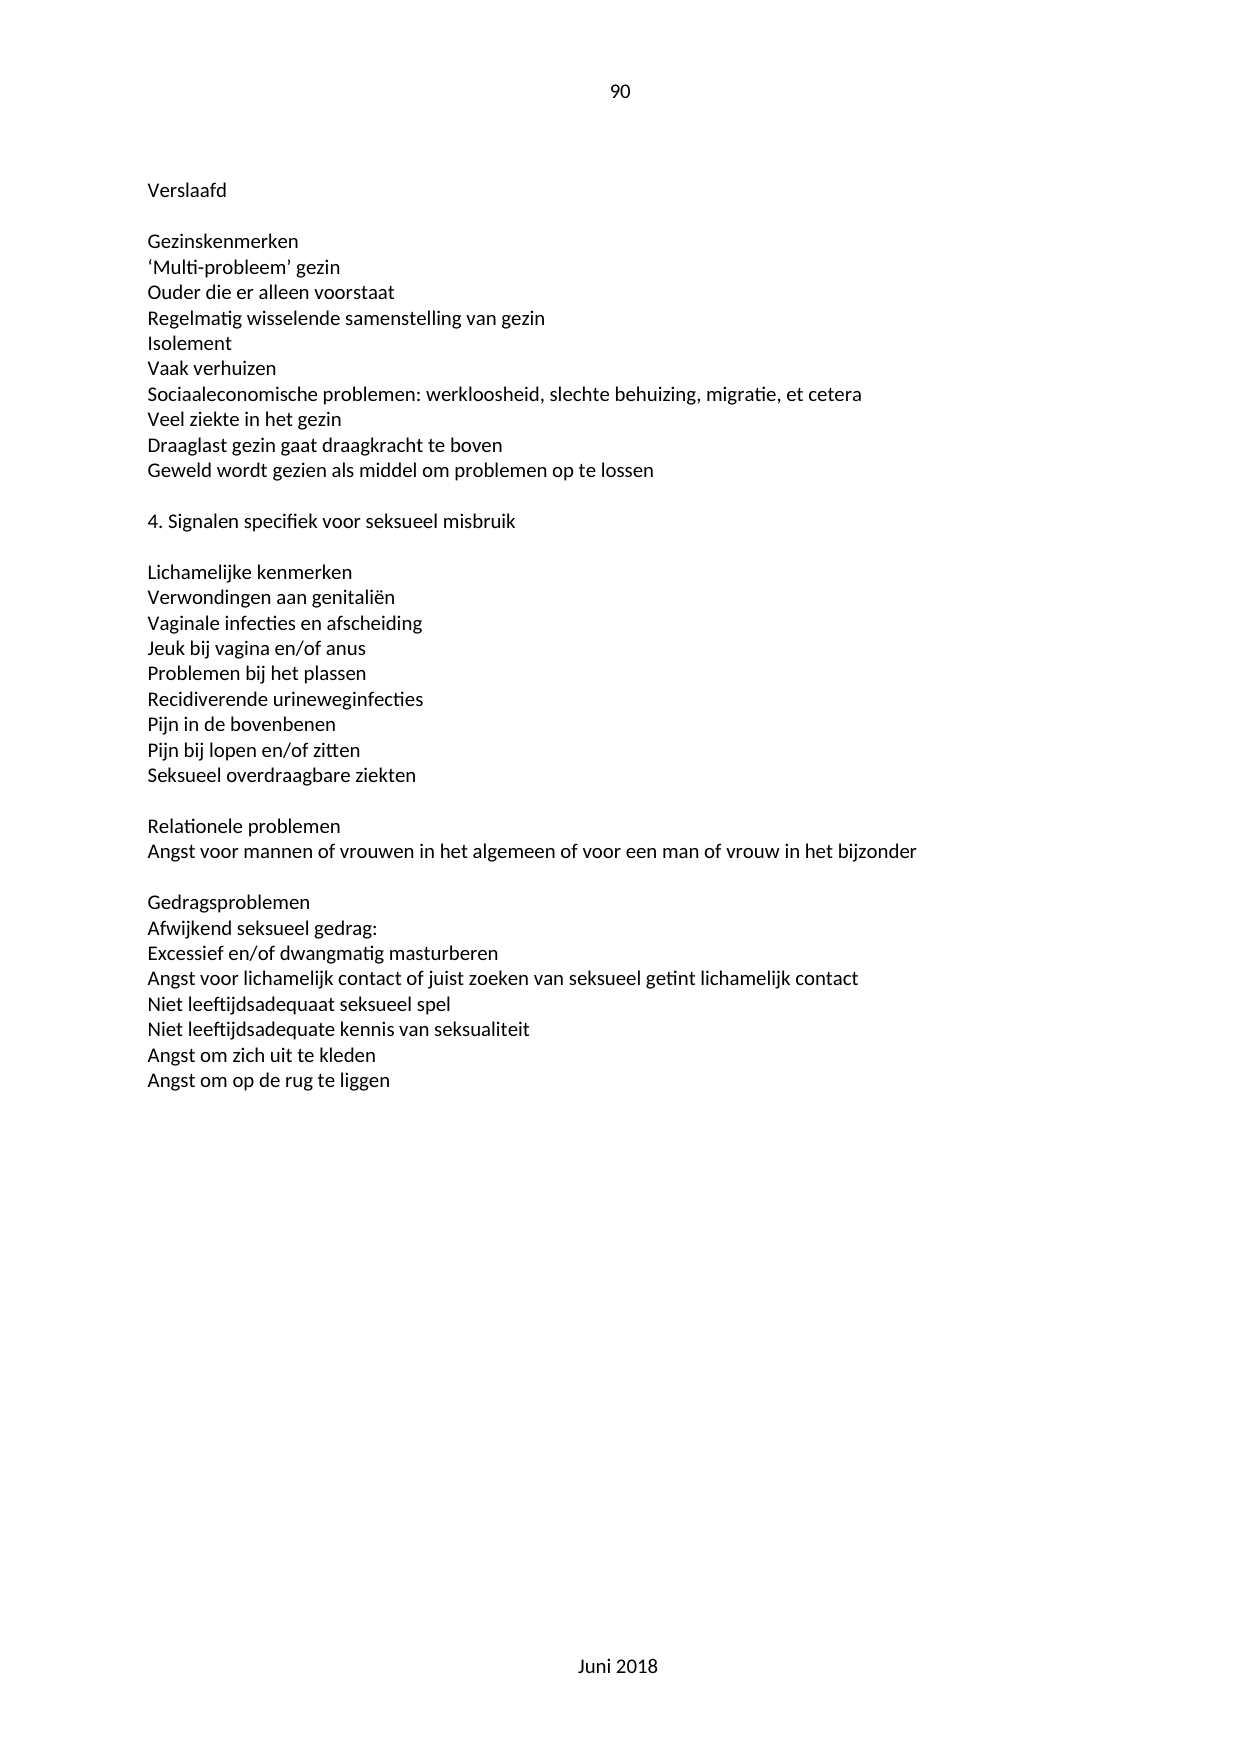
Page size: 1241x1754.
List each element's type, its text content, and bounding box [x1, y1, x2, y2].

text Angst om zich uit te kleden [147, 1042, 1090, 1067]
text Problemen bij het plassen [147, 661, 1090, 686]
text Verslaafd [147, 178, 1090, 203]
text Gedragsproblemen [147, 889, 1090, 915]
text Seksueel overdraagbare ziekten [147, 762, 1090, 788]
text Afwijkend seksueel gedrag: [147, 915, 1090, 940]
text Gezinskenmerken [147, 228, 1090, 254]
text 4. Signalen specifiek voor seksueel misbruik [147, 508, 1090, 533]
text Veel ziekte in het gezin [147, 406, 1090, 432]
text Excessief en/of dwangmatig masturberen [147, 940, 1090, 966]
text Regelmatig wisselende samenstelling van gezin [147, 305, 1090, 330]
text Vaak verhuizen [147, 356, 1090, 381]
text Jeuk bij vagina en/of anus [147, 635, 1090, 661]
text Recidiverende urineweginfecties [147, 686, 1090, 711]
text Vaginale infecties en afscheiding [147, 610, 1090, 635]
text Geweld wordt gezien als middel om problemen op te lossen [147, 457, 1090, 483]
text Sociaaleconomische problemen: werkloosheid, slechte behuizing, migratie, et cetera [147, 381, 1090, 406]
text Isolement [147, 330, 1090, 356]
text Angst voor lichamelijk contact of juist zoeken van seksueel getint lichamelijk contact [147, 966, 1090, 991]
text Angst voor mannen of vrouwen in het algemeen of voor een man of vrouw in het bijzonder [147, 838, 1090, 864]
text Relationele problemen [147, 813, 1090, 838]
text Ouder die er alleen voorstaat [147, 279, 1090, 305]
text Niet leeftijdsadequate kennis van seksualiteit [147, 1016, 1090, 1042]
text Verwondingen aan genitaliën [147, 584, 1090, 610]
text ‘Multi-probleem’ gezin [147, 254, 1090, 279]
text Draaglast gezin gaat draagkracht te boven [147, 432, 1090, 457]
text Pijn in de bovenbenen [147, 711, 1090, 737]
text Niet leeftijdsadequaat seksueel spel [147, 991, 1090, 1016]
text Pijn bij lopen en/of zitten [147, 737, 1090, 762]
text Lichamelijke kenmerken [147, 559, 1090, 584]
text Angst om op de rug te liggen [147, 1067, 1090, 1093]
